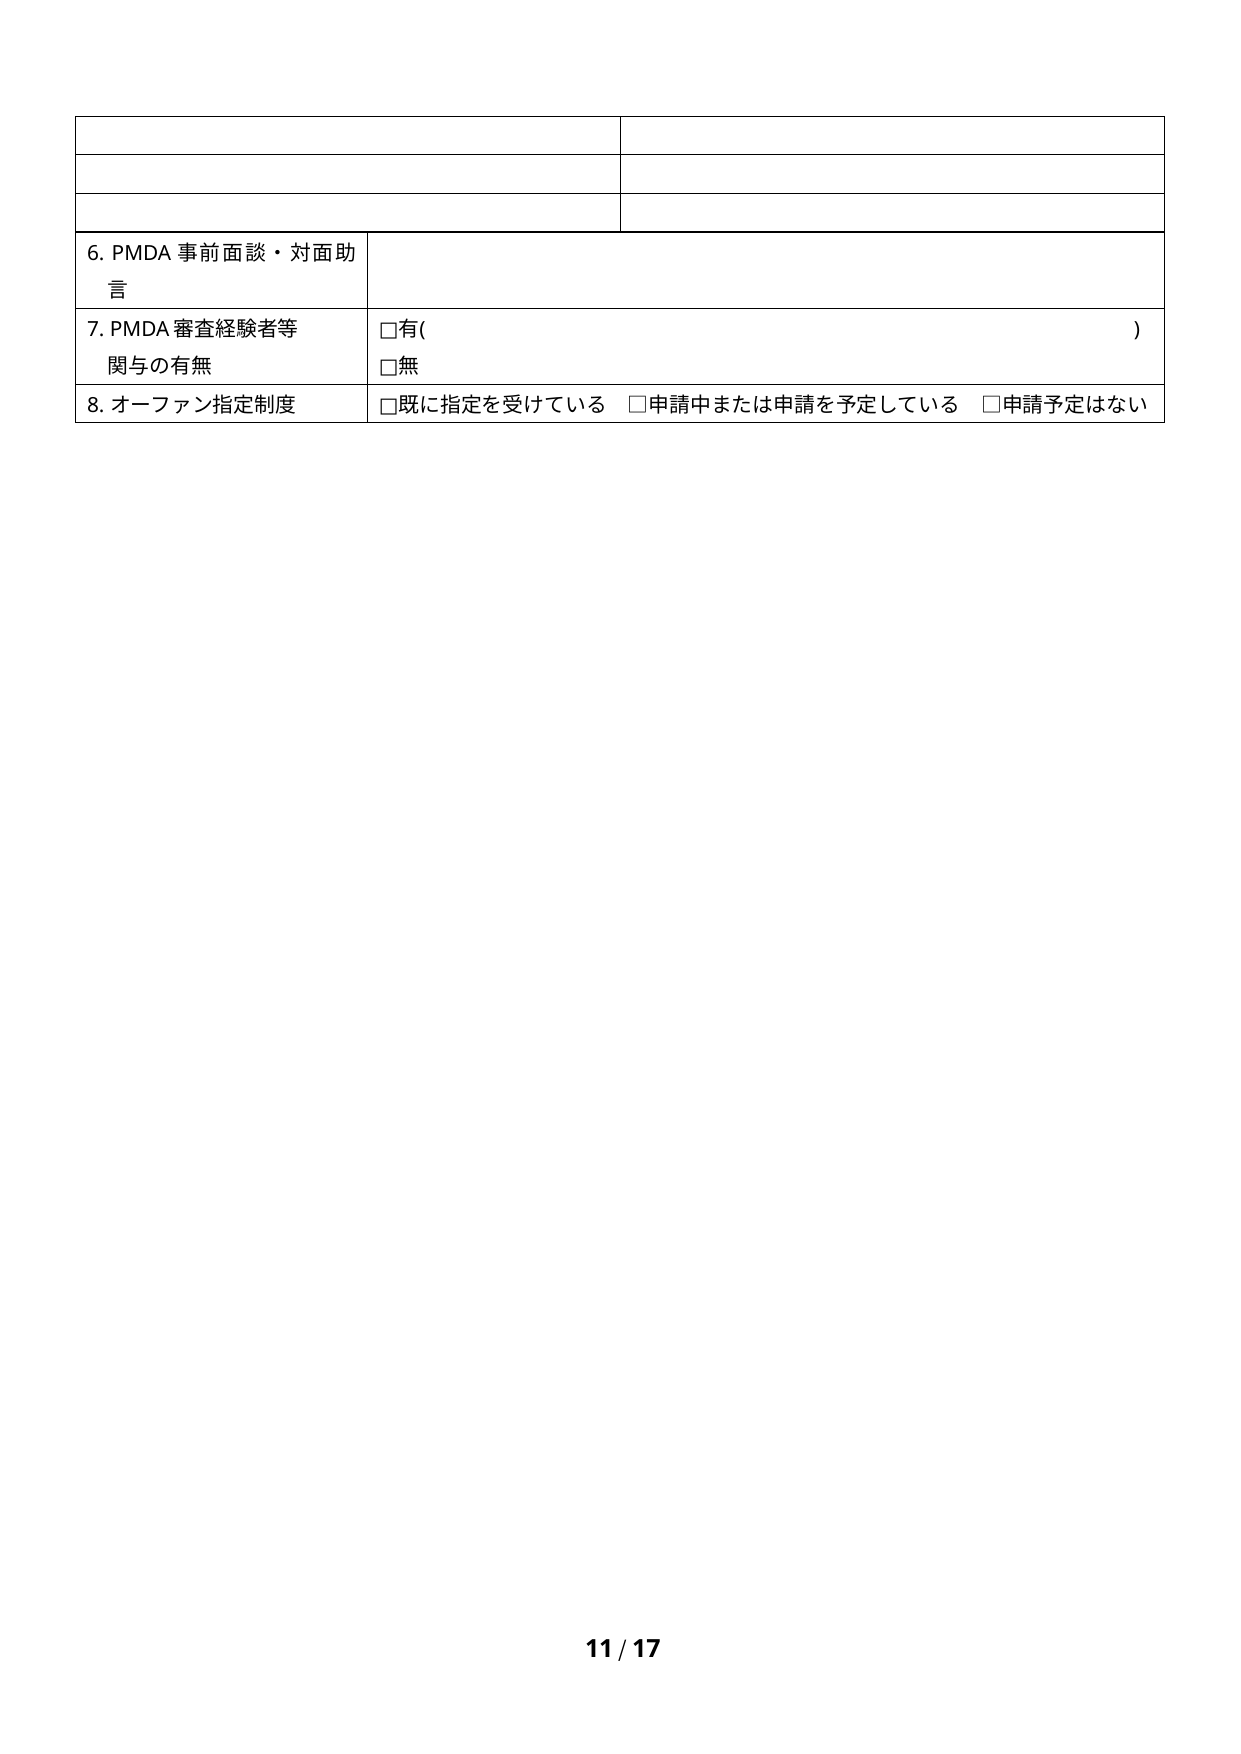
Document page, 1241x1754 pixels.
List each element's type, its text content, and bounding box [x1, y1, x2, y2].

table_cell [76, 155, 620, 193]
table_cell [76, 194, 620, 231]
table_cell 6. PMDA事前面談・対面助言 [76, 233, 367, 307]
table_cell [621, 155, 1164, 193]
table_cell □有( ) □無 [368, 309, 1164, 383]
table_cell [621, 194, 1164, 231]
table_cell [621, 117, 1164, 154]
table_cell □既に指定を受けている □申請中または申請を予定している □申請予定はない [368, 385, 1164, 422]
table_cell [368, 233, 1164, 307]
table_cell 7. PMDA審査経験者等 関与の有無 [76, 309, 367, 383]
table_cell 8. オーファン指定制度 [76, 385, 367, 422]
table_cell [76, 117, 620, 154]
